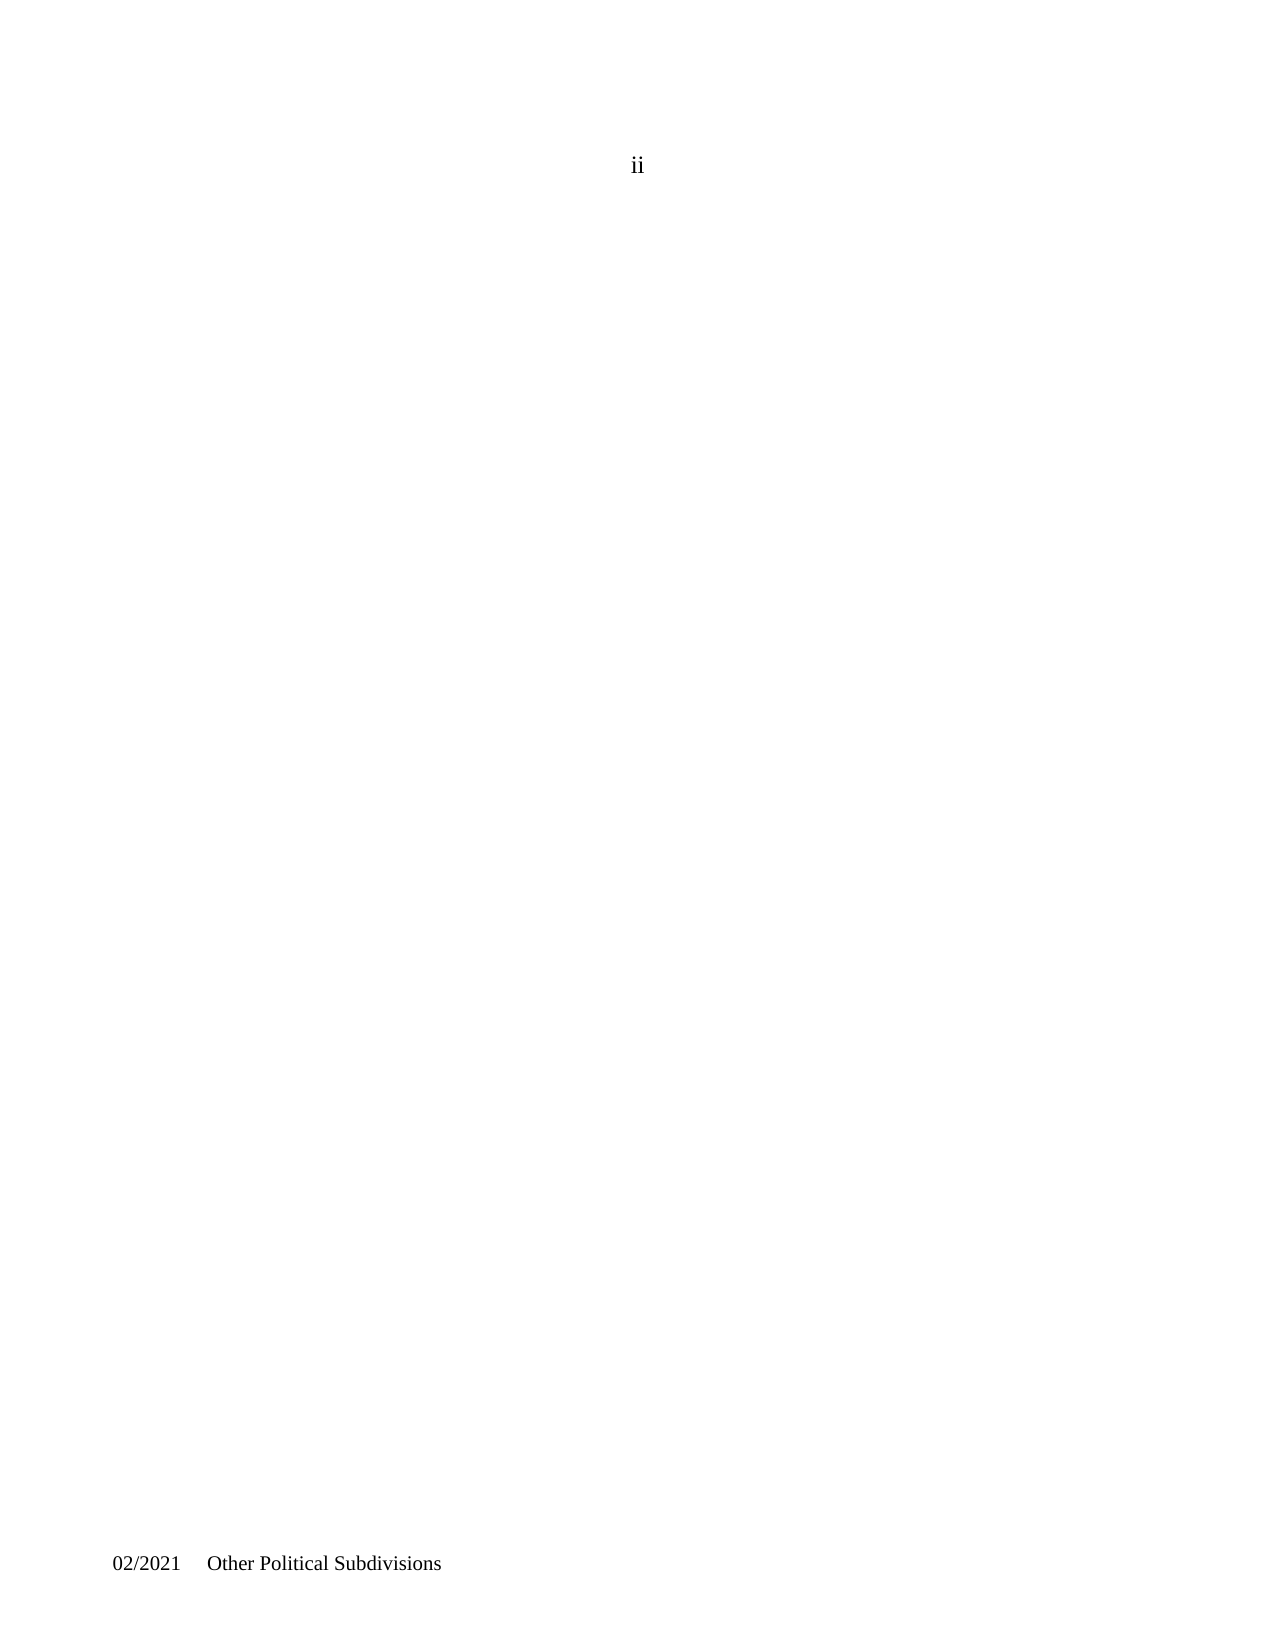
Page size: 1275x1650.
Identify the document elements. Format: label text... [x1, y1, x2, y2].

text ii [112, 150, 1162, 179]
